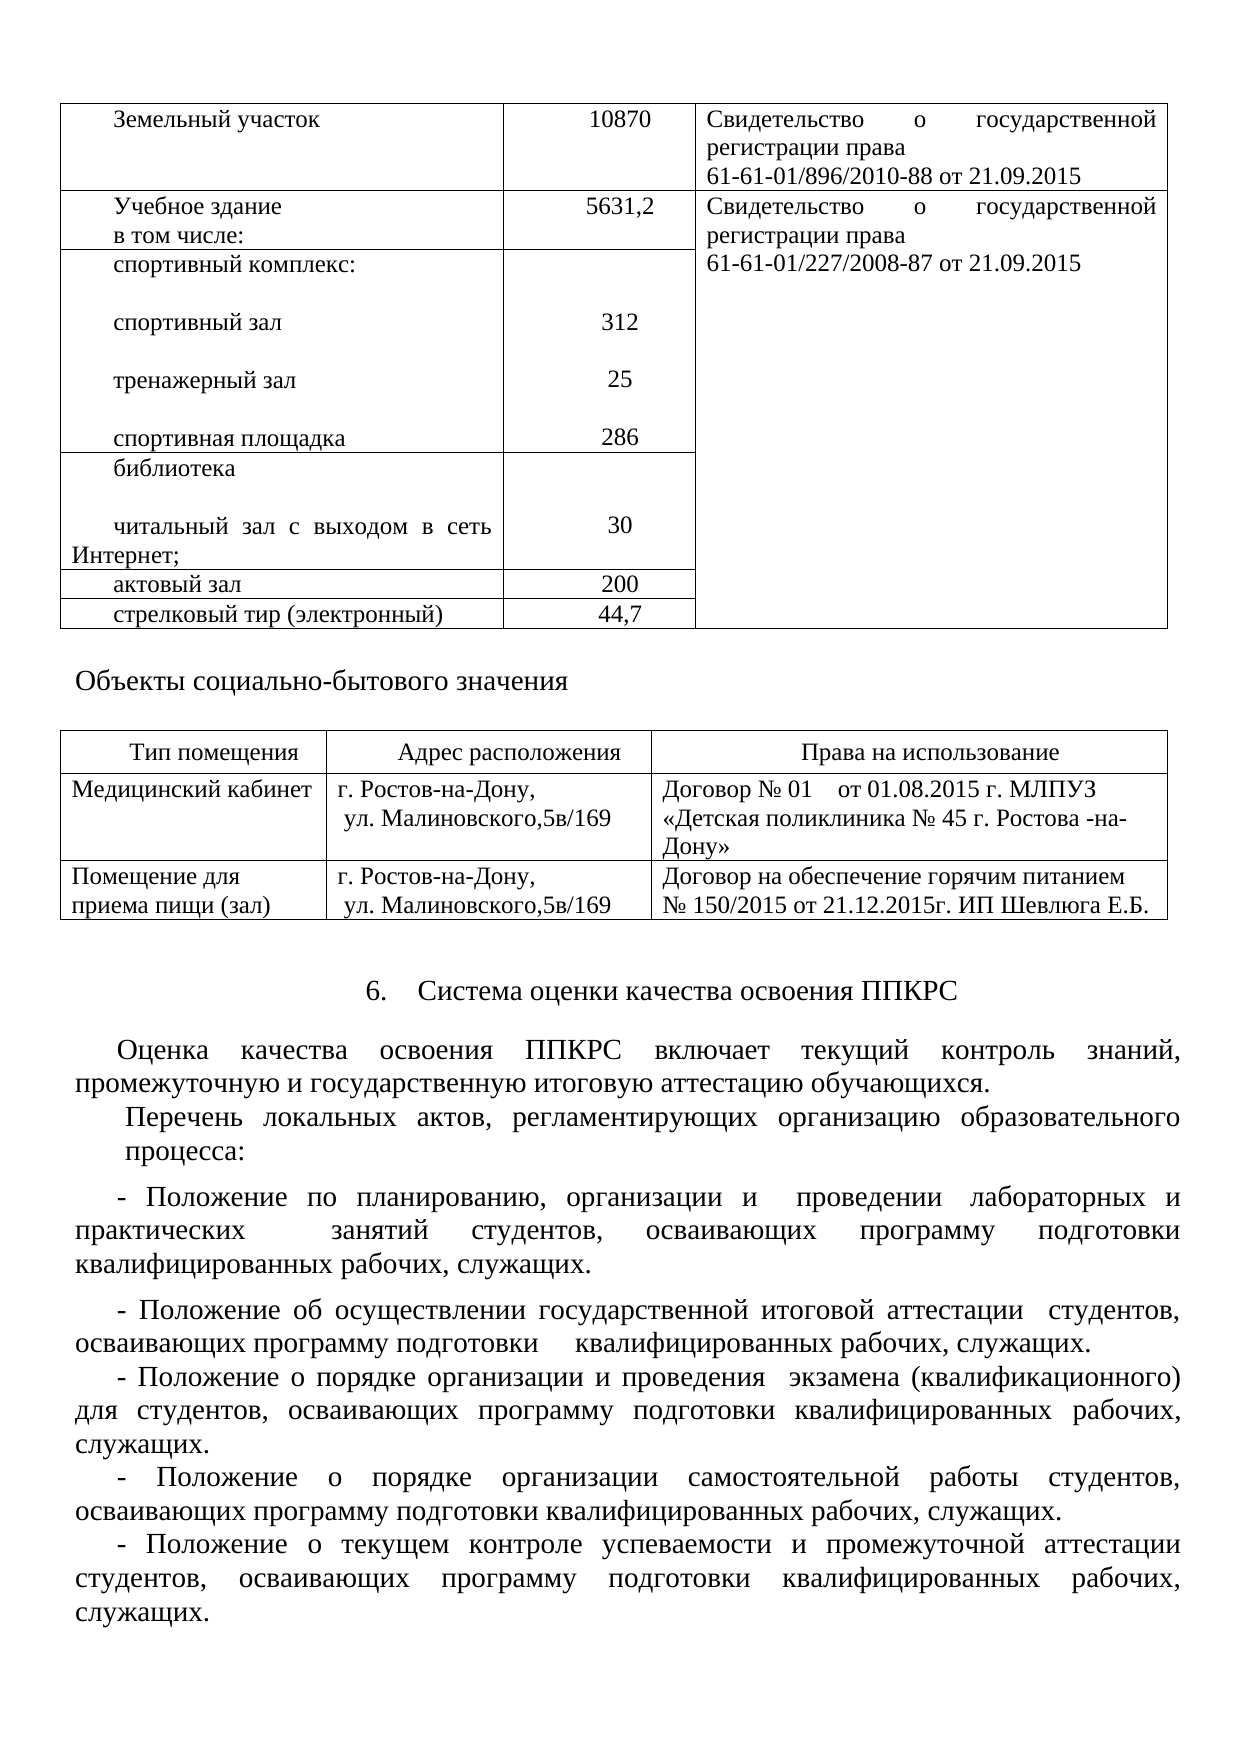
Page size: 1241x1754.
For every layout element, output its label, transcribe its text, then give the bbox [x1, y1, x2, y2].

text Объекты социально-бытового значения [75, 663, 1181, 696]
table_cell 312 25 286 [504, 250, 695, 452]
text Оценка качества освоения ППКРС включает текущий контроль знаний, промежуточную и государственную итоговую аттестацию обучающихся. [75, 1032, 1181, 1099]
subtitle Система оценки качества освоения ППКРС [142, 973, 1181, 1007]
table_cell 200 [504, 570, 695, 598]
table_header Адрес расположения [327, 731, 651, 773]
text - Положение об осуществлении государственной итоговой аттестации студентов, осваивающих программу подготовки квалифицированных рабочих, служащих. [75, 1292, 1181, 1359]
table_cell г. Ростов-на-Дону, ул. Малиновского,5в/169 [327, 774, 651, 860]
table_header Тип помещения [61, 731, 326, 773]
text - Положение по планированию, организации и проведении лабораторных и практических занятий студентов, осваивающих программу подготовки квалифицированных рабочих, служащих. [75, 1179, 1181, 1279]
text - Положение о текущем контроле успеваемости и промежуточной аттестации студентов, осваивающих программу подготовки квалифицированных рабочих, служащих. [75, 1527, 1181, 1627]
table_cell стрелковый тир (электронный) [61, 599, 503, 628]
table_header Права на использование [652, 731, 1167, 773]
table_cell 5631,2 [504, 191, 695, 248]
text - Положение о порядке организации и проведения экзамена (квалификационного) для студентов, осваивающих программу подготовки квалифицированных рабочих, служащих. [75, 1359, 1181, 1459]
table_cell 30 [504, 453, 695, 568]
table_cell Земельный участок [61, 104, 503, 190]
table_cell 10870 [504, 104, 695, 190]
table_cell Медицинский кабинет [61, 774, 326, 860]
table_cell спортивный комплекс: спортивный зал тренажерный зал спортивная площадка [61, 250, 503, 452]
table_cell Учебное здание в том числе: [61, 191, 503, 248]
table_cell Свидетельство о государственной регистрации права 61-61-01/896/2010-88 от 21.09.2015 [696, 104, 1167, 190]
table_cell Свидетельство о государственной регистрации права 61-61-01/227/2008-87 от 21.09.2015 [696, 191, 1167, 628]
table_cell г. Ростов-на-Дону, ул. Малиновского,5в/169 [327, 861, 651, 919]
list Перечень локальных актов, регламентирующих организацию образовательного процесса: [125, 1099, 1181, 1166]
table_cell Договор № 01 от 01.08.2015 г. МЛПУЗ «Детская поликлиника № 45 г. Ростова -на-Дону» [652, 774, 1167, 860]
text - Положение о порядке организации самостоятельной работы студентов, осваивающих программу подготовки квалифицированных рабочих, служащих. [75, 1459, 1181, 1527]
table_cell Договор на обеспечение горячим питанием № 150/2015 от 21.12.2015г. ИП Шевлюга Е.Б. [652, 861, 1167, 919]
table_cell Помещение для приема пищи (зал) [61, 861, 326, 919]
table_cell 44,7 [504, 599, 695, 628]
